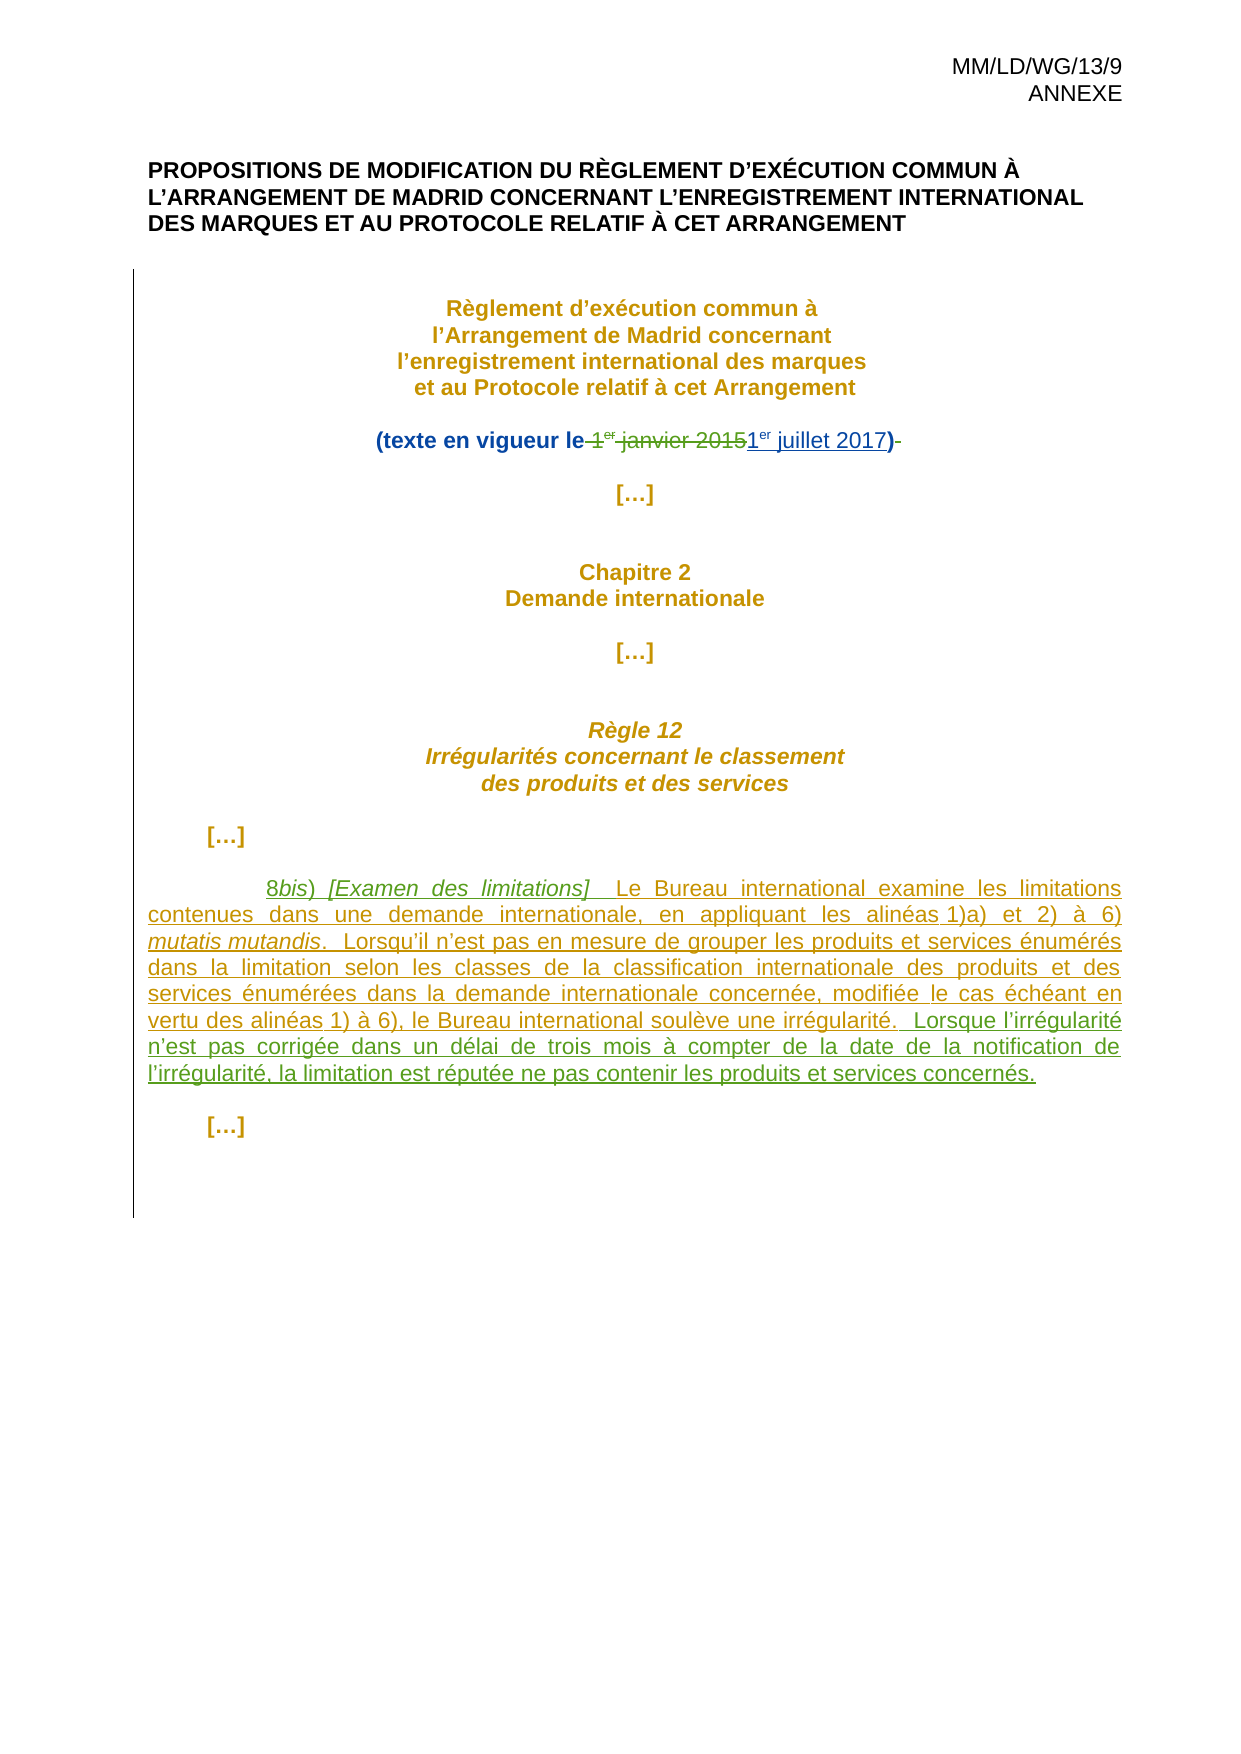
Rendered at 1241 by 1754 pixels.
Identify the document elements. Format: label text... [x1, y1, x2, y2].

text Règle 12 [148, 717, 1122, 743]
text […] [148, 822, 1122, 849]
text […] [148, 638, 1122, 664]
text (texte en vigueur le) [148, 427, 1122, 453]
text Demande internationale [148, 585, 1122, 611]
text des produits et des services [148, 769, 1122, 796]
subtitle Propositions de modification du règlement d’exécution commun à l’Arrangement de Madrid concernant l’enregistrement international des marques et au Protocole relatif à cet Arrangement [148, 157, 1122, 236]
text Irrégularités concernant le classement [148, 743, 1122, 769]
text […] [148, 1112, 1122, 1138]
text […] [148, 480, 1122, 506]
text Chapitre 2 [148, 559, 1122, 585]
text Règlement d’exécution commun à l’Arrangement de Madrid concernant l’enregistrement international des marques et au Protocole relatif à cet Arrangement [148, 295, 1122, 401]
